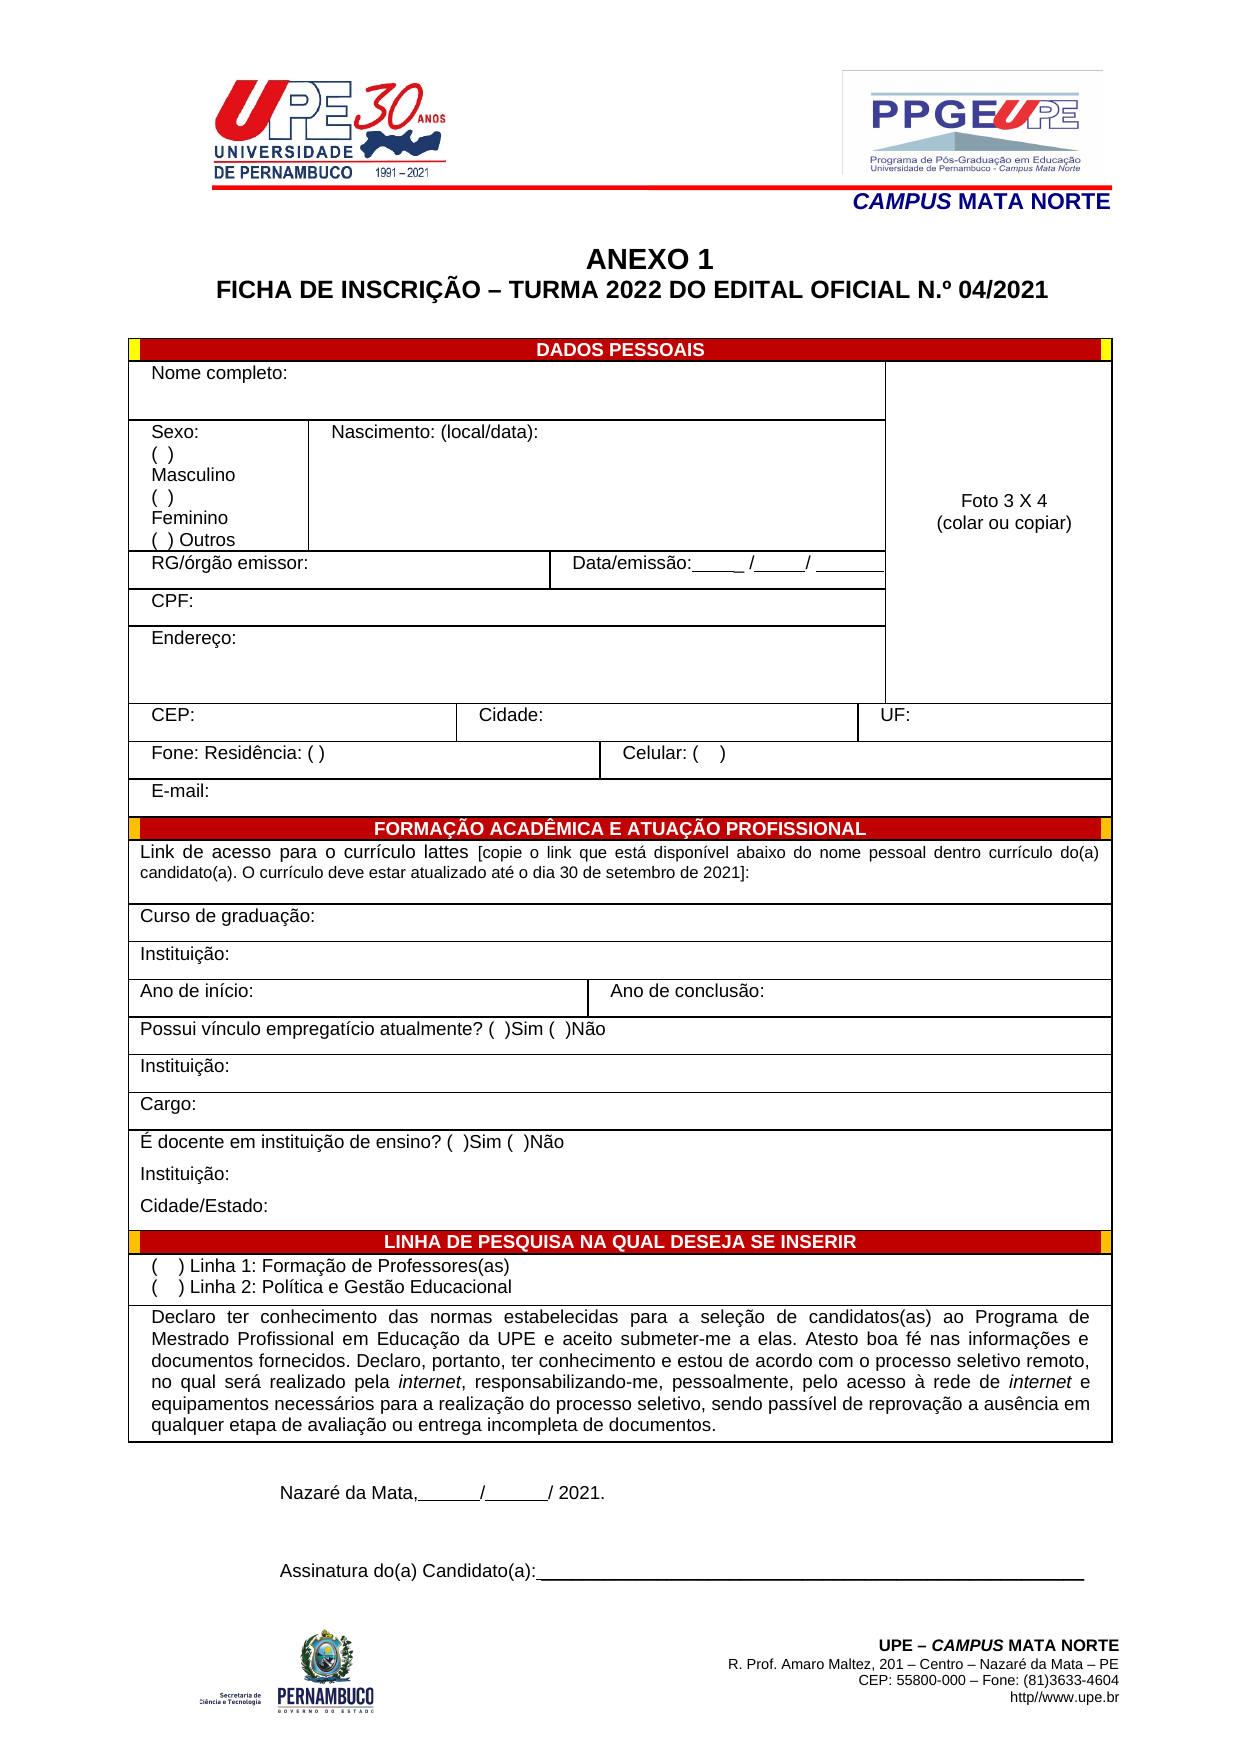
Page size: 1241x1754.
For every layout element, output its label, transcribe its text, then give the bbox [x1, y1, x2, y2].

table_cell Link de acesso para o currículo lattes [copie o link que está disponível abaixo do nome pessoal dentro currículo do(a) candidato(a). O currículo deve estar atualizado até o dia 30 de setembro de 2021]: [129, 841, 1111, 903]
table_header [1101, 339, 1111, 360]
text ANEXO 1 [177, 242, 1122, 275]
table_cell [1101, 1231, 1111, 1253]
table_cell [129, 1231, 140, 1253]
table_cell UF: [859, 704, 1111, 741]
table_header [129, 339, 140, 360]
table_cell Instituição: [129, 1055, 1111, 1091]
text Assinatura do(a) Candidato(a): ____________________________________________________ [279, 1560, 1122, 1582]
table_cell Sexo: ( ) Masculino ( ) Feminino ( ) Outros [129, 421, 308, 550]
table_cell É docente em instituição de ensino? ( )Sim ( )Não Instituição: Cidade/Estado: [129, 1131, 1111, 1230]
table_cell Nascimento: (local/data): [309, 421, 885, 550]
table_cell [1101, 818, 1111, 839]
table_cell Ano de conclusão: [589, 980, 1111, 1016]
table_cell Endereço: [129, 627, 885, 702]
table_cell Declaro ter conhecimento das normas estabelecidas para a seleção de candidatos(as) ao Programa de Mestrado Profissional em Educação da UPE e aceito submeter-me a elas. Atesto boa fé nas informações e documentos fornecidos. Declaro, portanto, ter conhecimento e estou de acordo com o processo seletivo remoto, no qual será realizado pela internet, responsabilizando-me, pessoalmente, pelo acesso à rede de internet e equipamentos necessários para a realização do processo seletivo, sendo passível de reprovação a ausência em qualquer etapa de avaliação ou entrega incompleta de documentos. [129, 1306, 1111, 1441]
table_cell Ano de início: [129, 980, 587, 1016]
table_cell CPF: [129, 590, 885, 625]
table_cell Possui vínculo empregatício atualmente? ( )Sim ( )Não [129, 1018, 1111, 1054]
table_cell Curso de graduação: [129, 905, 1111, 941]
table_cell E-mail: [129, 780, 1111, 816]
table_cell Instituição: [129, 942, 1111, 978]
table_cell Cidade: [457, 704, 857, 741]
text CAMPUS MATA NORTE [177, 188, 1122, 214]
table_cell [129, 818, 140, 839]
table_cell CEP: [129, 704, 456, 741]
table_cell Foto 3 X 4 (colar ou copiar) [886, 362, 1111, 702]
text Nazaré da Mata, / / 2021. [279, 1482, 1122, 1503]
text FICHA DE INSCRIÇÃO – TURMA 202 [177, 275, 1122, 304]
table_cell Fone: Residência: ( ) [129, 742, 599, 778]
table_cell Data/emissão: _ / / [551, 552, 885, 588]
table_cell Nome completo: [129, 362, 885, 419]
picture [212, 78, 446, 182]
table_cell Celular: ( ) [601, 742, 1111, 778]
picture [199, 1628, 374, 1713]
table_cell Cargo: [129, 1093, 1111, 1129]
table_cell RG/órgão emissor: [129, 552, 549, 588]
table_cell ( ) Linha 1: Formação de Professores(as) ( ) Linha 2: Política e Gestão Educacional [129, 1255, 1111, 1305]
